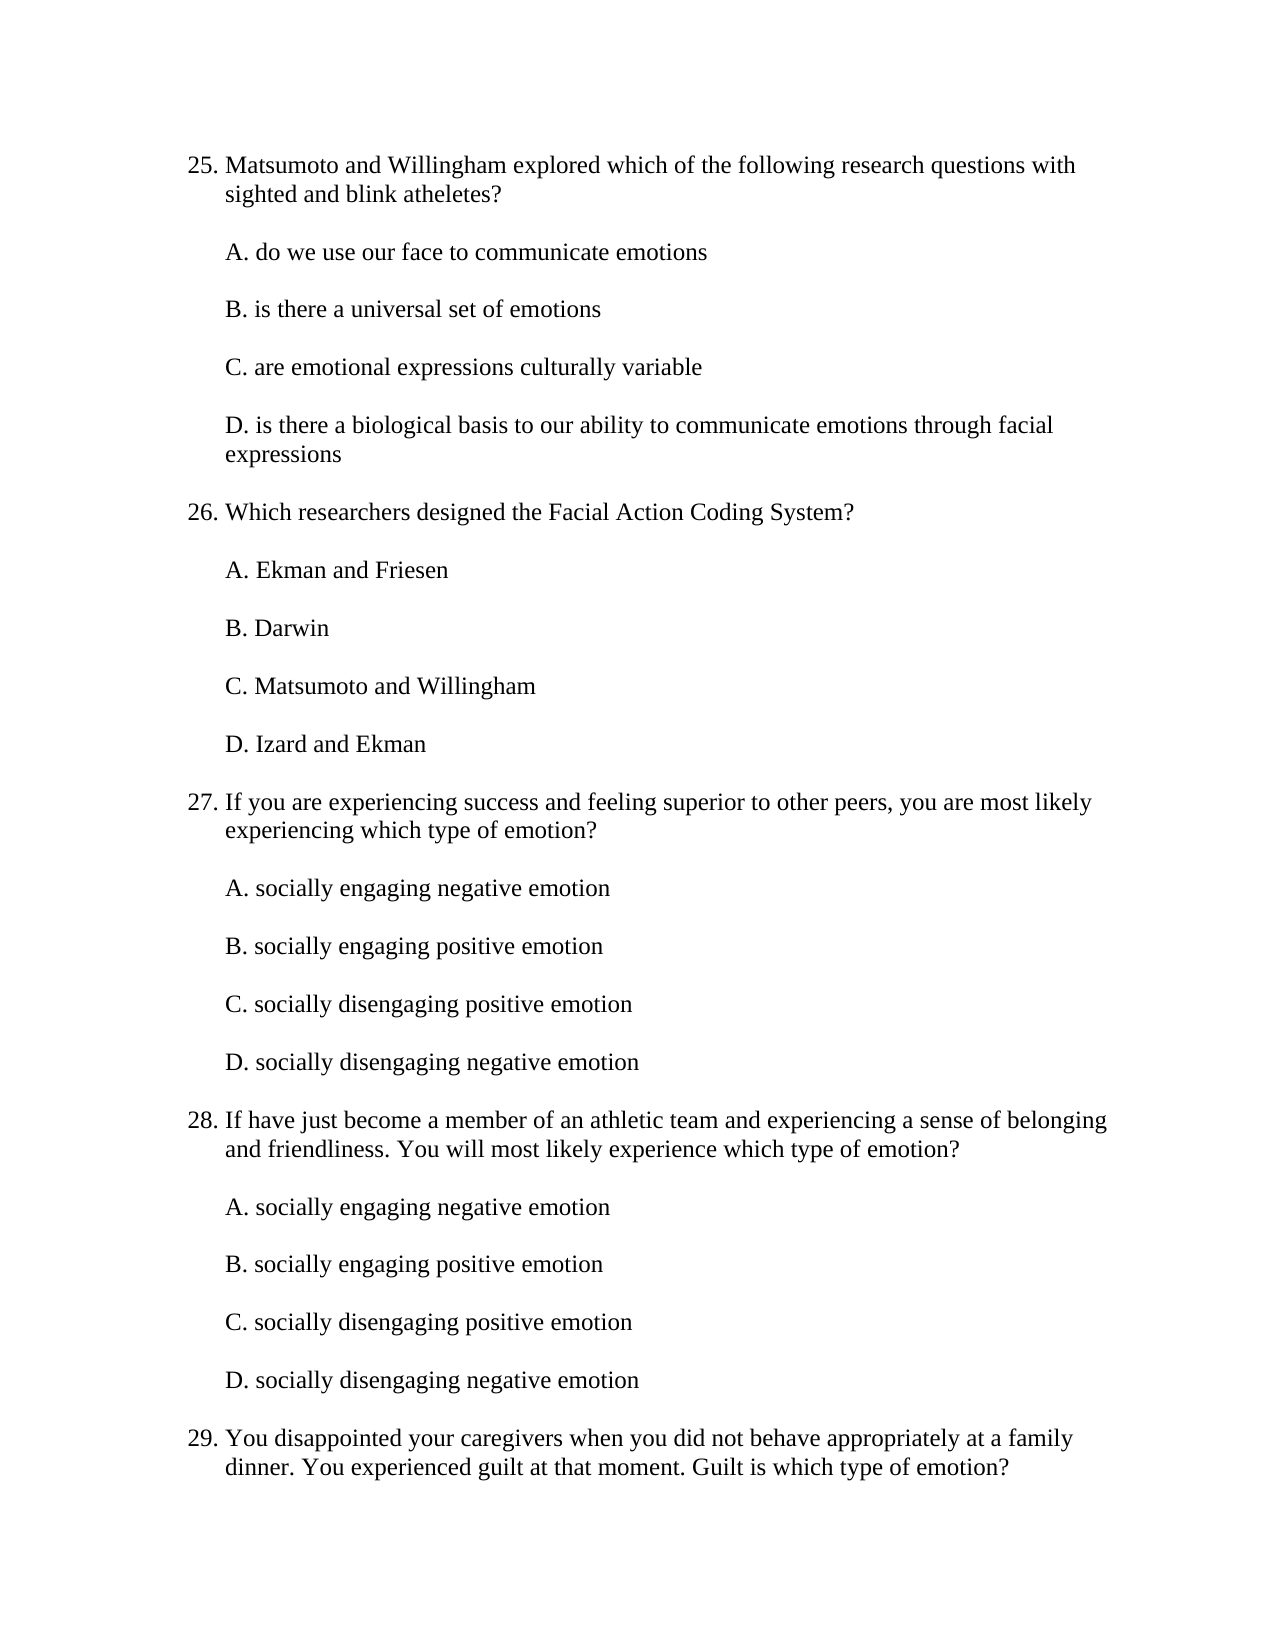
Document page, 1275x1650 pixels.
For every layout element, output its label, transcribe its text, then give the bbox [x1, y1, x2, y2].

text C. Matsumoto and Willingham [225, 671, 1125, 699]
text D. socially disengaging negative emotion [225, 1365, 1125, 1394]
text C. are emotional expressions culturally variable [225, 352, 1125, 381]
text C. socially disengaging positive emotion [225, 1307, 1125, 1336]
text C. socially disengaging positive emotion [225, 989, 1125, 1018]
text A. do we use our face to communicate emotions [225, 237, 1125, 265]
text D. is there a biological basis to our ability to communicate emotions through facial expressions [225, 410, 1125, 468]
text D. Izard and Ekman [225, 729, 1125, 757]
text B. socially engaging positive emotion [225, 1249, 1125, 1278]
text B. is there a universal set of emotions [225, 294, 1125, 323]
list If you are experiencing success and feeling superior to other peers, you are most likely experiencing which type of emotion? [187, 787, 1125, 844]
list If have just become a member of an athletic team and experiencing a sense of belonging and friendliness. You will most likely experience which type of emotion? [187, 1105, 1125, 1162]
text B. Darwin [225, 613, 1125, 642]
text A. socially engaging negative emotion [225, 873, 1125, 902]
text D. socially disengaging negative emotion [225, 1047, 1125, 1076]
list Which researchers designed the Facial Action Coding System? [187, 497, 1125, 526]
list You disappointed your caregivers when you did not behave appropriately at a family dinner. You experienced guilt at that moment. Guilt is which type of emotion? [187, 1423, 1125, 1481]
text A. socially engaging negative emotion [225, 1192, 1125, 1220]
list Matsumoto and Willingham explored which of the following research questions with sighted and blink atheletes? [187, 150, 1125, 207]
text A. Ekman and Friesen [225, 555, 1125, 584]
text B. socially engaging positive emotion [225, 931, 1125, 960]
